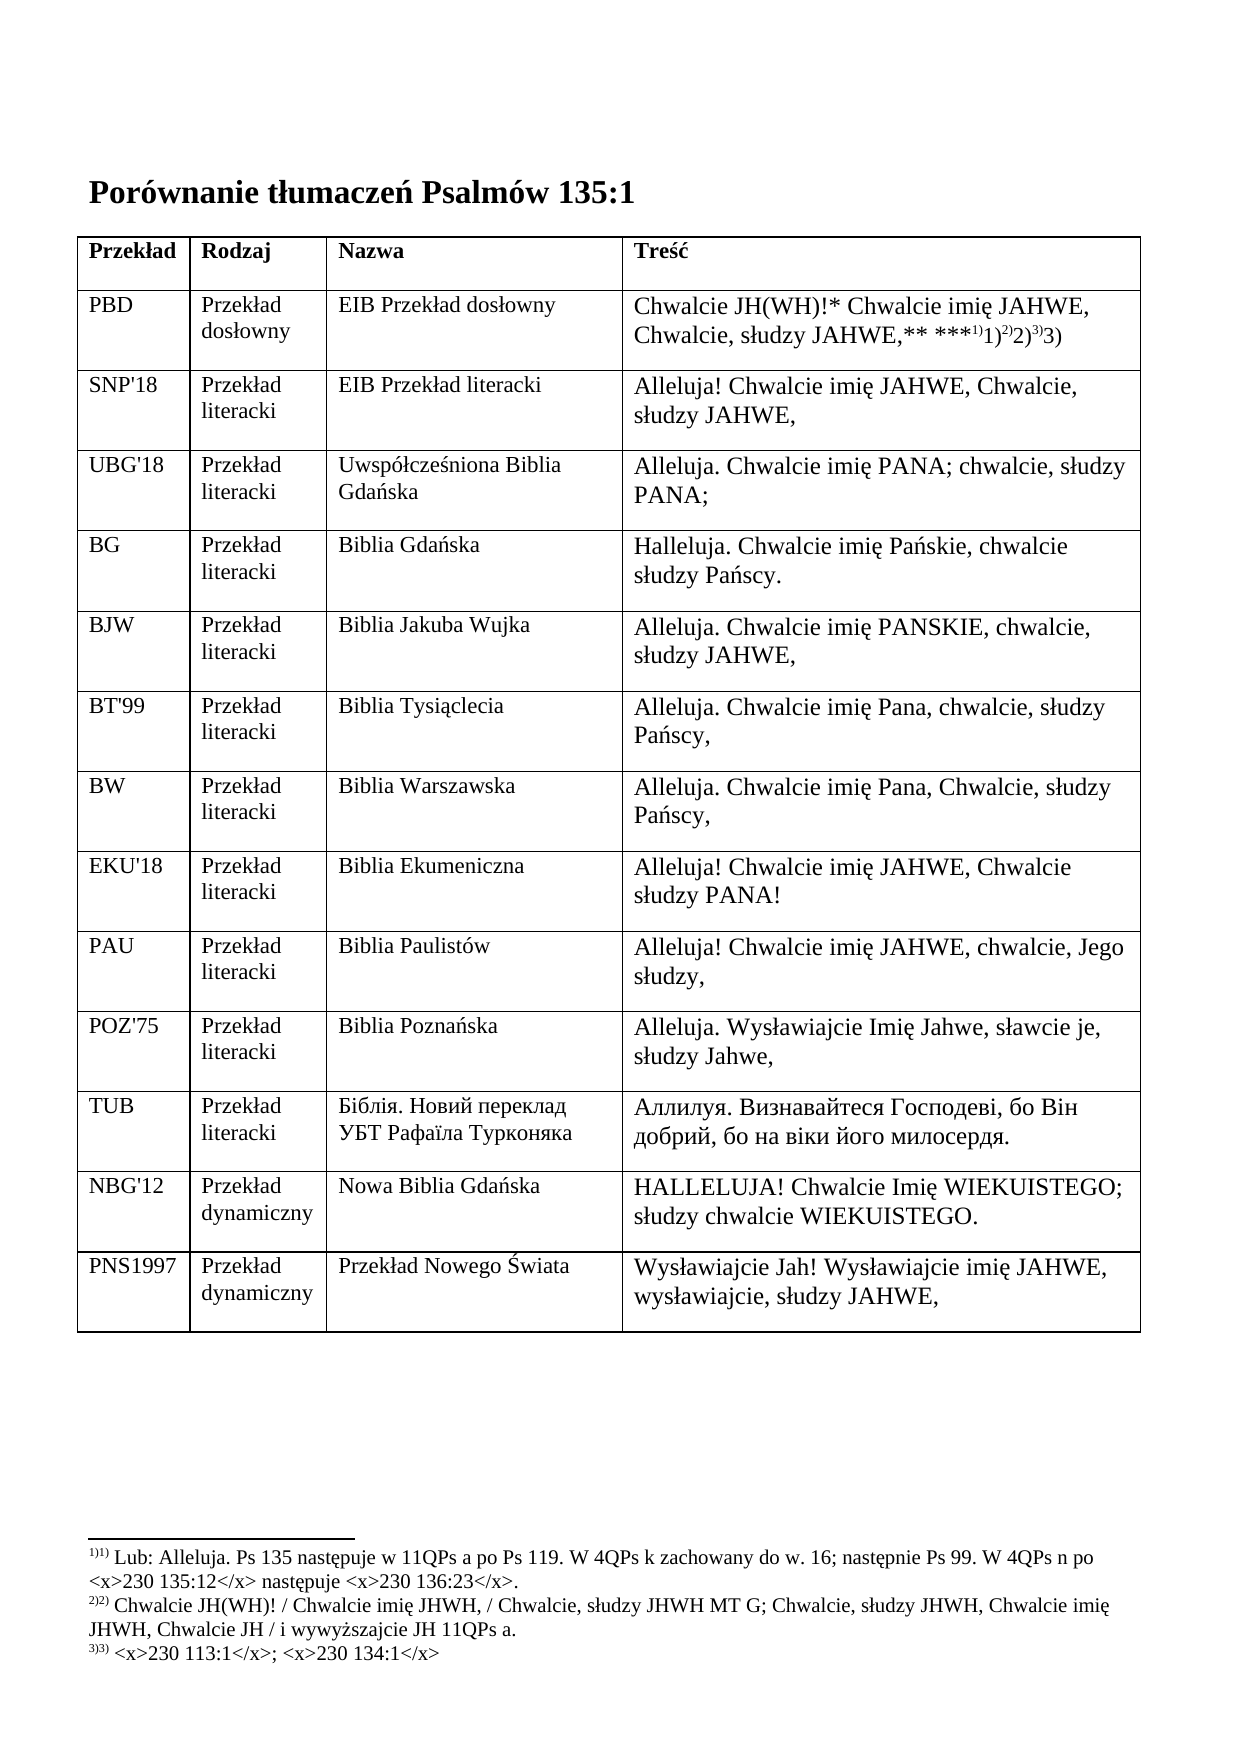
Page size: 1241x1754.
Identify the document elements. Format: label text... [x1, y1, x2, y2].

table_cell Alleluja. Chwalcie imię PANA; chwalcie, słudzy PANA; [623, 451, 1140, 530]
table_cell Alleluja. Chwalcie imię PANSKIE, chwalcie, słudzy JAHWE, [623, 612, 1140, 691]
table_cell POZ'75 [78, 1012, 189, 1091]
table_header Rodzaj [191, 238, 326, 290]
table_cell Chwalcie JH(WH)!* Chwalcie imię JAHWE, Chwalcie, słudzy JAHWE,** ***1)2)3) [623, 291, 1140, 370]
table_cell Alleluja! Chwalcie imię JAHWE, Chwalcie, słudzy JAHWE, [623, 371, 1140, 450]
table_cell NBG'12 [78, 1172, 189, 1251]
table_cell Wysławiajcie Jah! Wysławiajcie imię JAHWE, wysławiajcie, słudzy JAHWE, [623, 1253, 1140, 1331]
table_cell EIB Przekład dosłowny [327, 291, 622, 370]
table_cell Przekład Nowego Świata [327, 1253, 622, 1331]
table_cell Przekład literacki [191, 772, 326, 851]
table_cell BJW [78, 612, 189, 691]
table_cell Nowa Biblia Gdańska [327, 1172, 622, 1251]
table_cell TUB [78, 1092, 189, 1171]
table_cell PNS1997 [78, 1253, 189, 1331]
table_cell Przekład dosłowny [191, 291, 326, 370]
table_cell Biblia Paulistów [327, 932, 622, 1011]
table_cell Przekład literacki [191, 1092, 326, 1171]
table_cell Przekład literacki [191, 852, 326, 931]
table_cell Przekład literacki [191, 371, 326, 450]
table_cell Biblia Warszawska [327, 772, 622, 851]
table_cell Аллилуя. Визнавайтеся Господеві, бо Він добрий, бо на віки його милосердя. [623, 1092, 1140, 1171]
table_cell Przekład literacki [191, 1012, 326, 1091]
table_cell PBD [78, 291, 189, 370]
table_cell Biblia Ekumeniczna [327, 852, 622, 931]
table_cell Przekład dynamiczny [191, 1253, 326, 1331]
table_header Nazwa [327, 238, 622, 290]
text Porównanie tłumaczeń Psalmów 135:1 [88, 173, 1152, 211]
table_cell Przekład literacki [191, 612, 326, 691]
table_cell Alleluja. Chwalcie imię Pana, chwalcie, słudzy Pańscy, [623, 692, 1140, 771]
table_cell Przekład literacki [191, 932, 326, 1011]
table_cell Przekład dynamiczny [191, 1172, 326, 1251]
table_cell Przekład literacki [191, 531, 326, 611]
table_cell BT'99 [78, 692, 189, 771]
table_cell Alleluja! Chwalcie imię JAHWE, chwalcie, Jego słudzy, [623, 932, 1140, 1011]
table_header Treść [623, 238, 1140, 290]
table_cell Przekład literacki [191, 692, 326, 771]
table_cell BG [78, 531, 189, 611]
table_cell HALLELUJA! Chwalcie Imię WIEKUISTEGO; słudzy chwalcie WIEKUISTEGO. [623, 1172, 1140, 1251]
table_cell BW [78, 772, 189, 851]
table_header Przekład [78, 238, 189, 290]
table_cell UBG'18 [78, 451, 189, 530]
table_cell Біблія. Новий переклад УБТ Рафаїла Турконяка [327, 1092, 622, 1171]
table_cell Halleluja. Chwalcie imię Pańskie, chwalcie słudzy Pańscy. [623, 531, 1140, 611]
table_cell PAU [78, 932, 189, 1011]
table_cell Biblia Jakuba Wujka [327, 612, 622, 691]
table_cell SNP'18 [78, 371, 189, 450]
table_cell Uwspółcześniona Biblia Gdańska [327, 451, 622, 530]
table_cell Alleluja. Wysławiajcie Imię Jahwe, sławcie je, słudzy Jahwe, [623, 1012, 1140, 1091]
table_cell Alleluja. Chwalcie imię Pana, Chwalcie, słudzy Pańscy, [623, 772, 1140, 851]
table_cell Biblia Poznańska [327, 1012, 622, 1091]
table_cell EIB Przekład literacki [327, 371, 622, 450]
table_cell Biblia Tysiąclecia [327, 692, 622, 771]
table_cell EKU'18 [78, 852, 189, 931]
table_cell Alleluja! Chwalcie imię JAHWE, Chwalcie słudzy PANA! [623, 852, 1140, 931]
table_cell Biblia Gdańska [327, 531, 622, 611]
table_cell Przekład literacki [191, 451, 326, 530]
